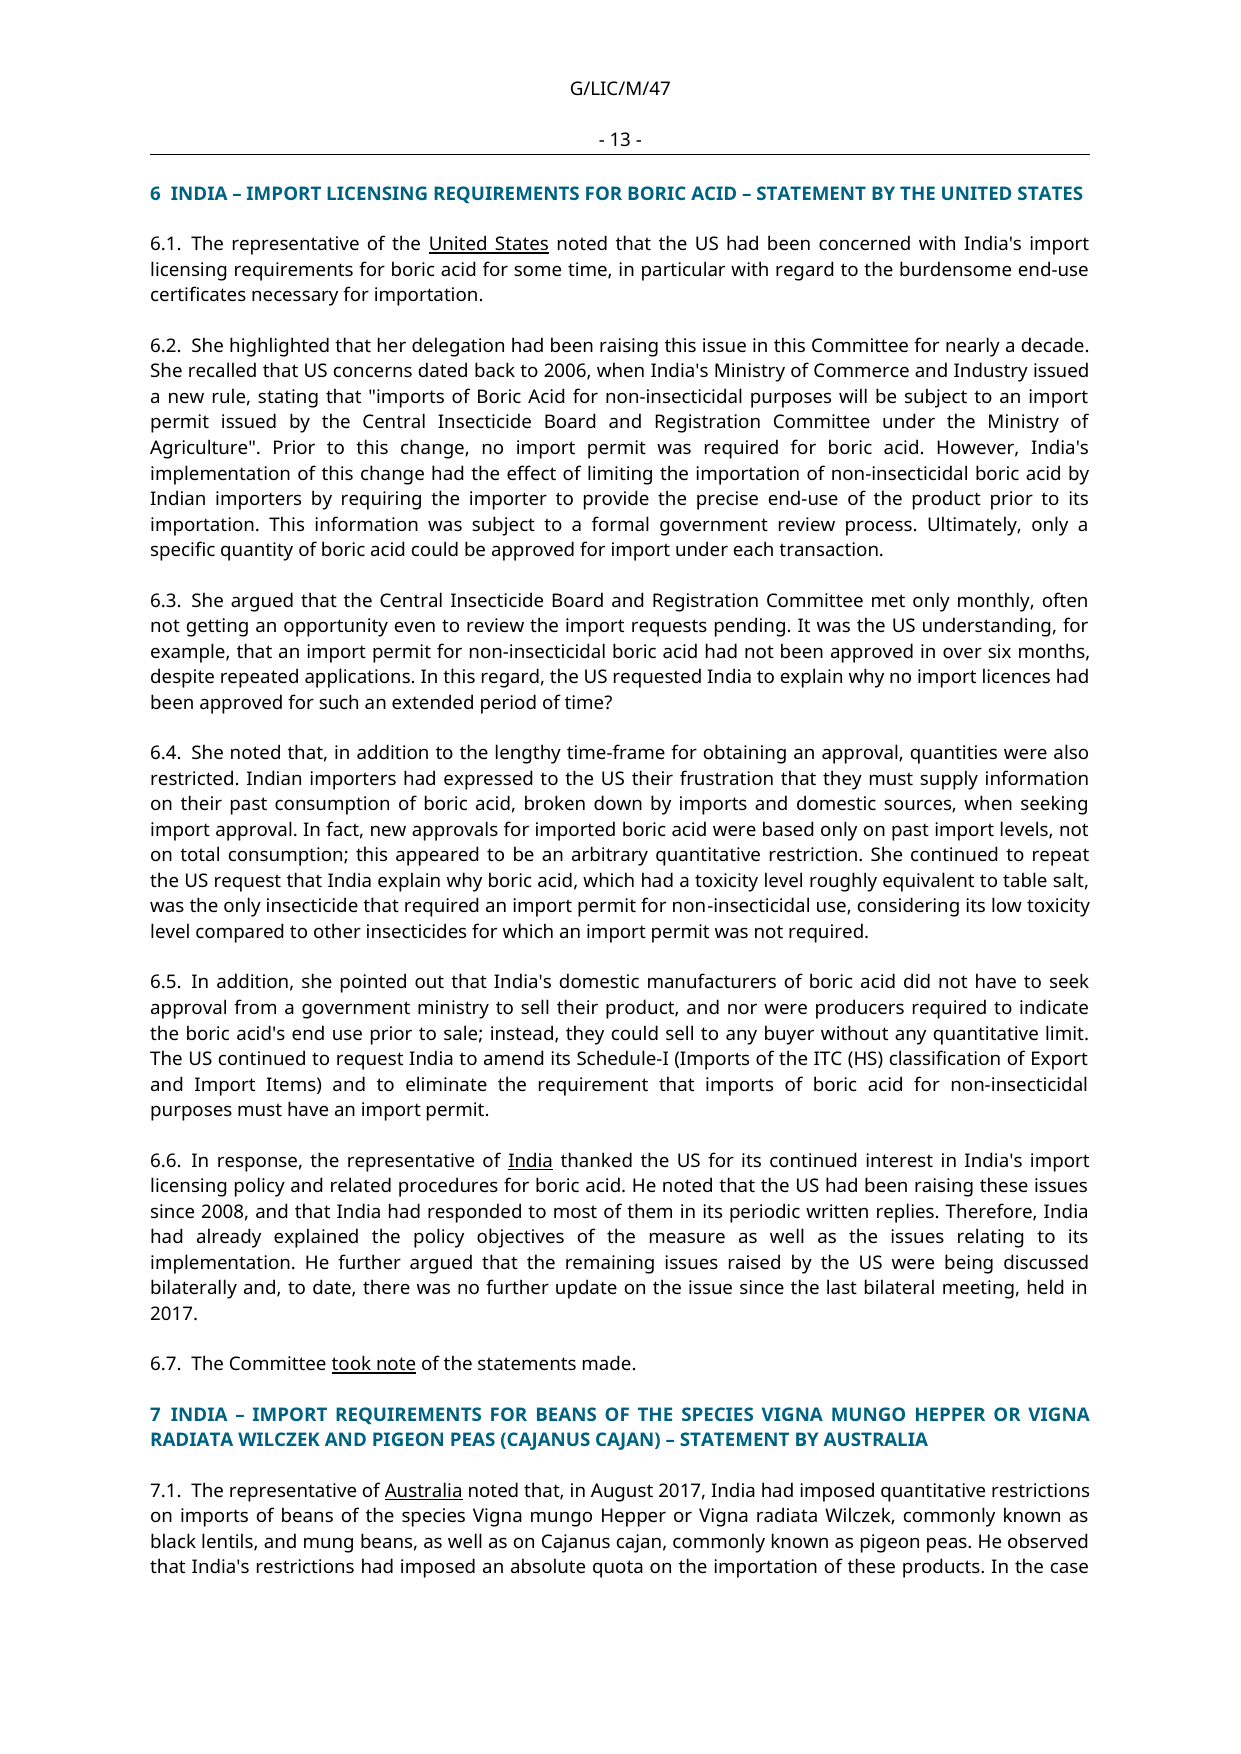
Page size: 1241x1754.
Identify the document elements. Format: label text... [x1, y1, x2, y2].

text In addition, she pointed out that India's domestic manufacturers of boric acid did not have to seek approval from a government ministry to sell their product, and nor were producers required to indicate the boric acid's end use prior to sale; instead, they could sell to any buyer without any quantitative limit. The US continued to request India to amend its Schedule-I (Imports of the ITC (HS) classification of Export and Import Items) and to eliminate the requirement that imports of boric acid for non-insecticidal purposes must have an import permit. [150, 969, 1090, 1122]
text She noted that, in addition to the lengthy time-frame for obtaining an approval, quantities were also restricted. Indian importers had expressed to the US their frustration that they must supply information on their past consumption of boric acid, broken down by imports and domestic sources, when seeking import approval. In fact, new approvals for imported boric acid were based only on past import levels, not on total consumption; this appeared to be an arbitrary quantitative restriction. She continued to repeat the US request that India explain why boric acid, which had a toxicity level roughly equivalent to table salt, was the only insecticide that required an import permit for non-insecticidal use, considering its low toxicity level compared to other insecticides for which an import permit was not required. [150, 739, 1090, 944]
text The Committee took note of the statements made. [150, 1351, 1090, 1376]
subtitle INDIA – IMPORT LICENSING REQUIREMENTS FOR BORIC ACID – STATEMENT BY THE UNITED STATES [150, 180, 1090, 206]
text The representative of the United States noted that the US had been concerned with India's import licensing requirements for boric acid for some time, in particular with regard to the burdensome end-use certificates necessary for importation. [150, 231, 1090, 307]
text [150, 1477, 1090, 1579]
text In response, the representative of India thanked the US for its continued interest in India's import licensing policy and related procedures for boric acid. He noted that the US had been raising these issues since 2008, and that India had responded to most of them in its periodic written replies. Therefore, India had already explained the policy objectives of the measure as well as the issues relating to its implementation. He further argued that the remaining issues raised by the US were being discussed bilaterally and, to date, there was no further update on the issue since the last bilateral meeting, held in 2017. [150, 1147, 1090, 1326]
text She highlighted that her delegation had been raising this issue in this Committee for nearly a decade. She recalled that US concerns dated back to 2006, when India's Ministry of Commerce and Industry issued a new rule, stating that "imports of Boric Acid for non-insecticidal purposes will be subject to an import permit issued by the Central Insecticide Board and Registration Committee under the Ministry of Agriculture". Prior to this change, no import permit was required for boric acid. However, India's implementation of this change had the effect of limiting the importation of non-insecticidal boric acid by Indian importers by requiring the importer to provide the precise end-use of the product prior to its importation. This information was subject to a formal government review process. Ultimately, only a specific quantity of boric acid could be approved for import under each transaction. [150, 332, 1090, 562]
subtitle INDIA – IMPORT REQUIREMENTS FOR BEANS OF THE SPECIES VIGNA MUNGO HEPPER OR VIGNA RADIATA WILCZEK AND PIGEON PEAS (CAJANUS CAJAN) – STATEMENT BY AUSTRALIA [150, 1401, 1090, 1452]
text She argued that the Central Insecticide Board and Registration Committee met only monthly, often not getting an opportunity even to review the import requests pending. It was the US understanding, for example, that an import permit for non-insecticidal boric acid had not been approved in over six months, despite repeated applications. In this regard, the US requested India to explain why no import licences had been approved for such an extended period of time? [150, 587, 1090, 714]
